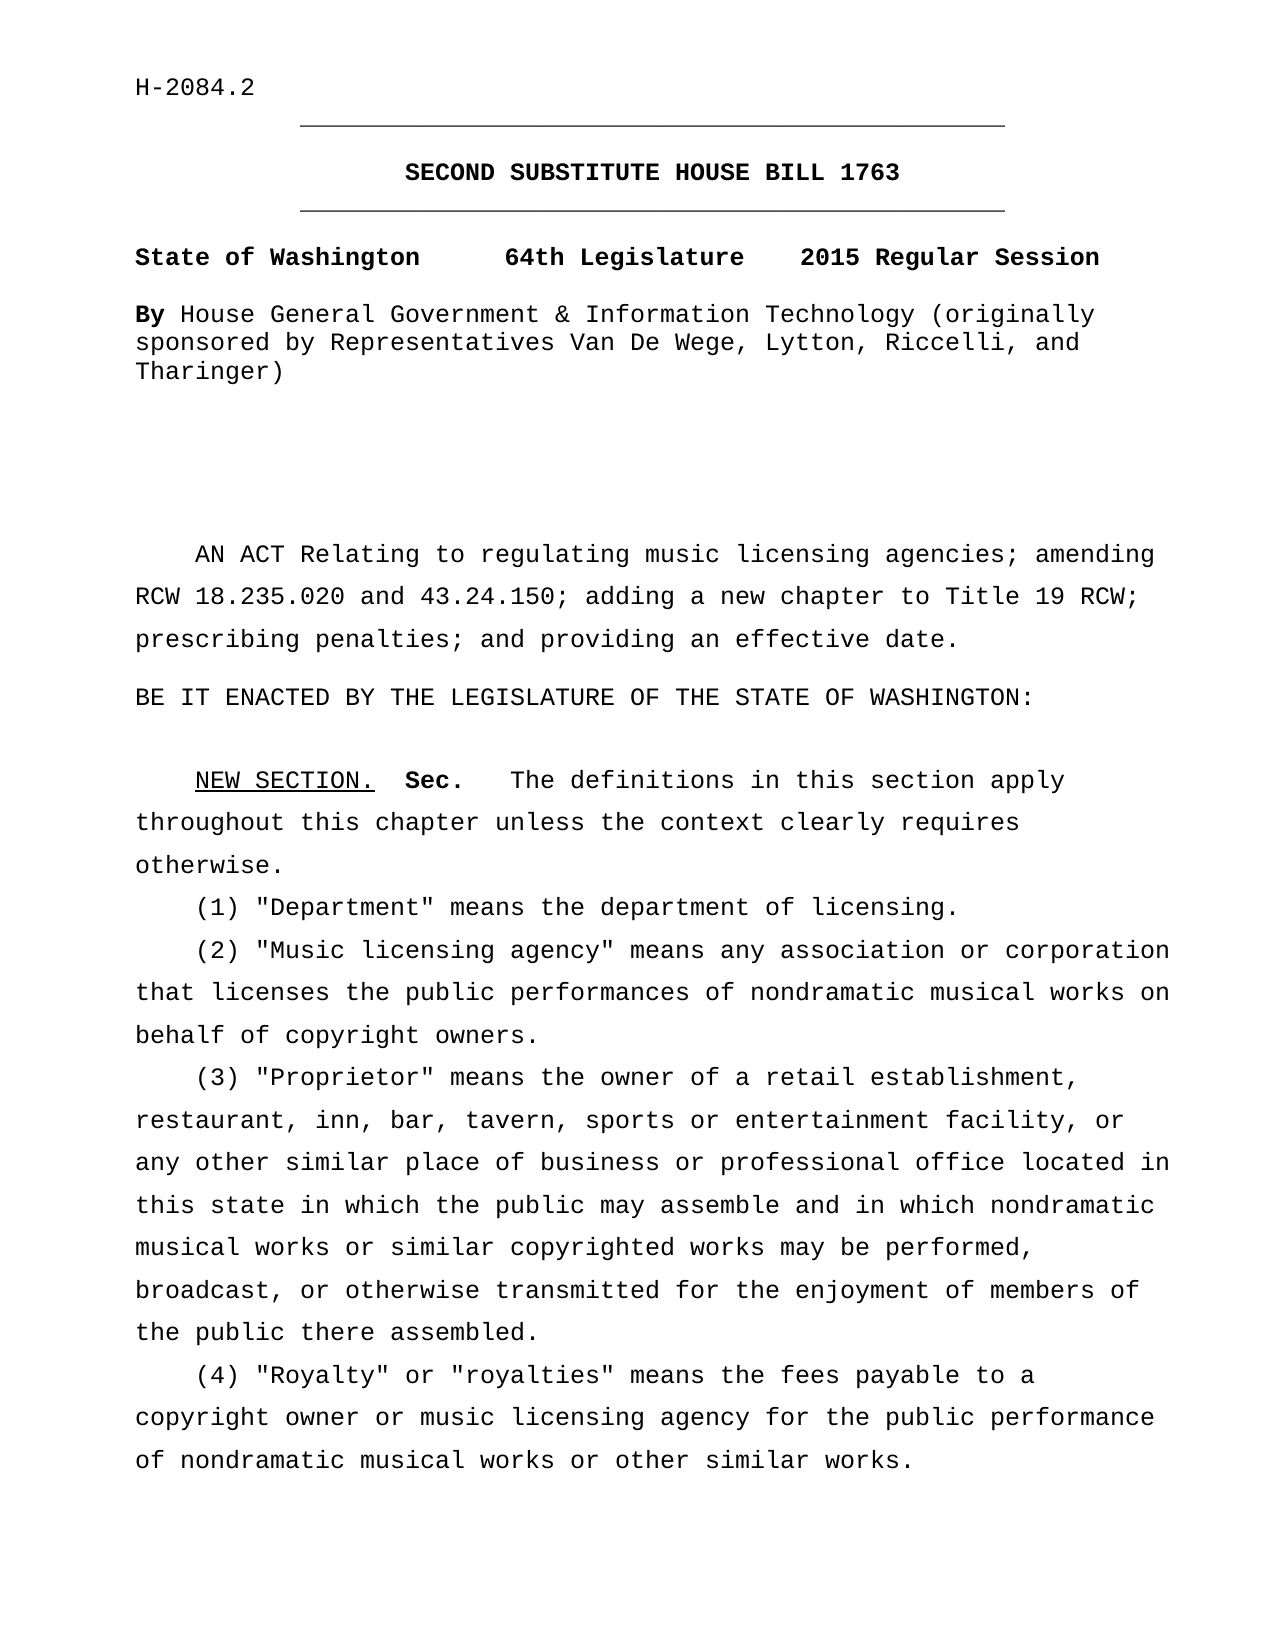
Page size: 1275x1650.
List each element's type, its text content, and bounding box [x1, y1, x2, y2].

text SECOND SUBSTITUTE HOUSE BILL 1763 [135, 160, 1170, 188]
text By House General Government & Information Technology (originally sponsored by Representatives Van De Wege, Lytton, Riccelli, and Tharinger) [135, 302, 1170, 387]
text AN ACT Relating to regulating music licensing agencies; amending RCW 18.235.020 and 43.24.150; adding a new chapter to Title 19 RCW; prescribing penalties; and providing an effective date. [135, 528, 1170, 656]
text (2) "Music licensing agency" means any association or corporation that licenses the public performances of nondramatic musical works on behalf of copyright owners. [135, 924, 1170, 1052]
text NEW SECTION. Sec. The definitions in this section apply throughout this chapter unless the context clearly requires otherwise. [135, 754, 1170, 882]
text (1) "Department" means the department of licensing. [135, 882, 1170, 924]
text _______________________________________________ [135, 188, 1170, 217]
text State of Washington 64th Legislature 2015 Regular Session [135, 245, 1170, 273]
text H-2084.2 [135, 75, 1170, 103]
text BE IT ENACTED BY THE LEGISLATURE OF THE STATE OF WASHINGTON: [135, 684, 1170, 712]
text _______________________________________________ [135, 103, 1170, 132]
text (3) "Proprietor" means the owner of a retail establishment, restaurant, inn, bar, tavern, sports or entertainment facility, or any other similar place of business or professional office located in this state in which the public may assemble and in which nondramatic musical works or similar copyrighted works may be performed, broadcast, or otherwise transmitted for the enjoyment of members of the public there assembled. [135, 1052, 1170, 1349]
text (4) "Royalty" or "royalties" means the fees payable to a copyright owner or music licensing agency for the public performance of nondramatic musical works or other similar works. [135, 1349, 1170, 1477]
